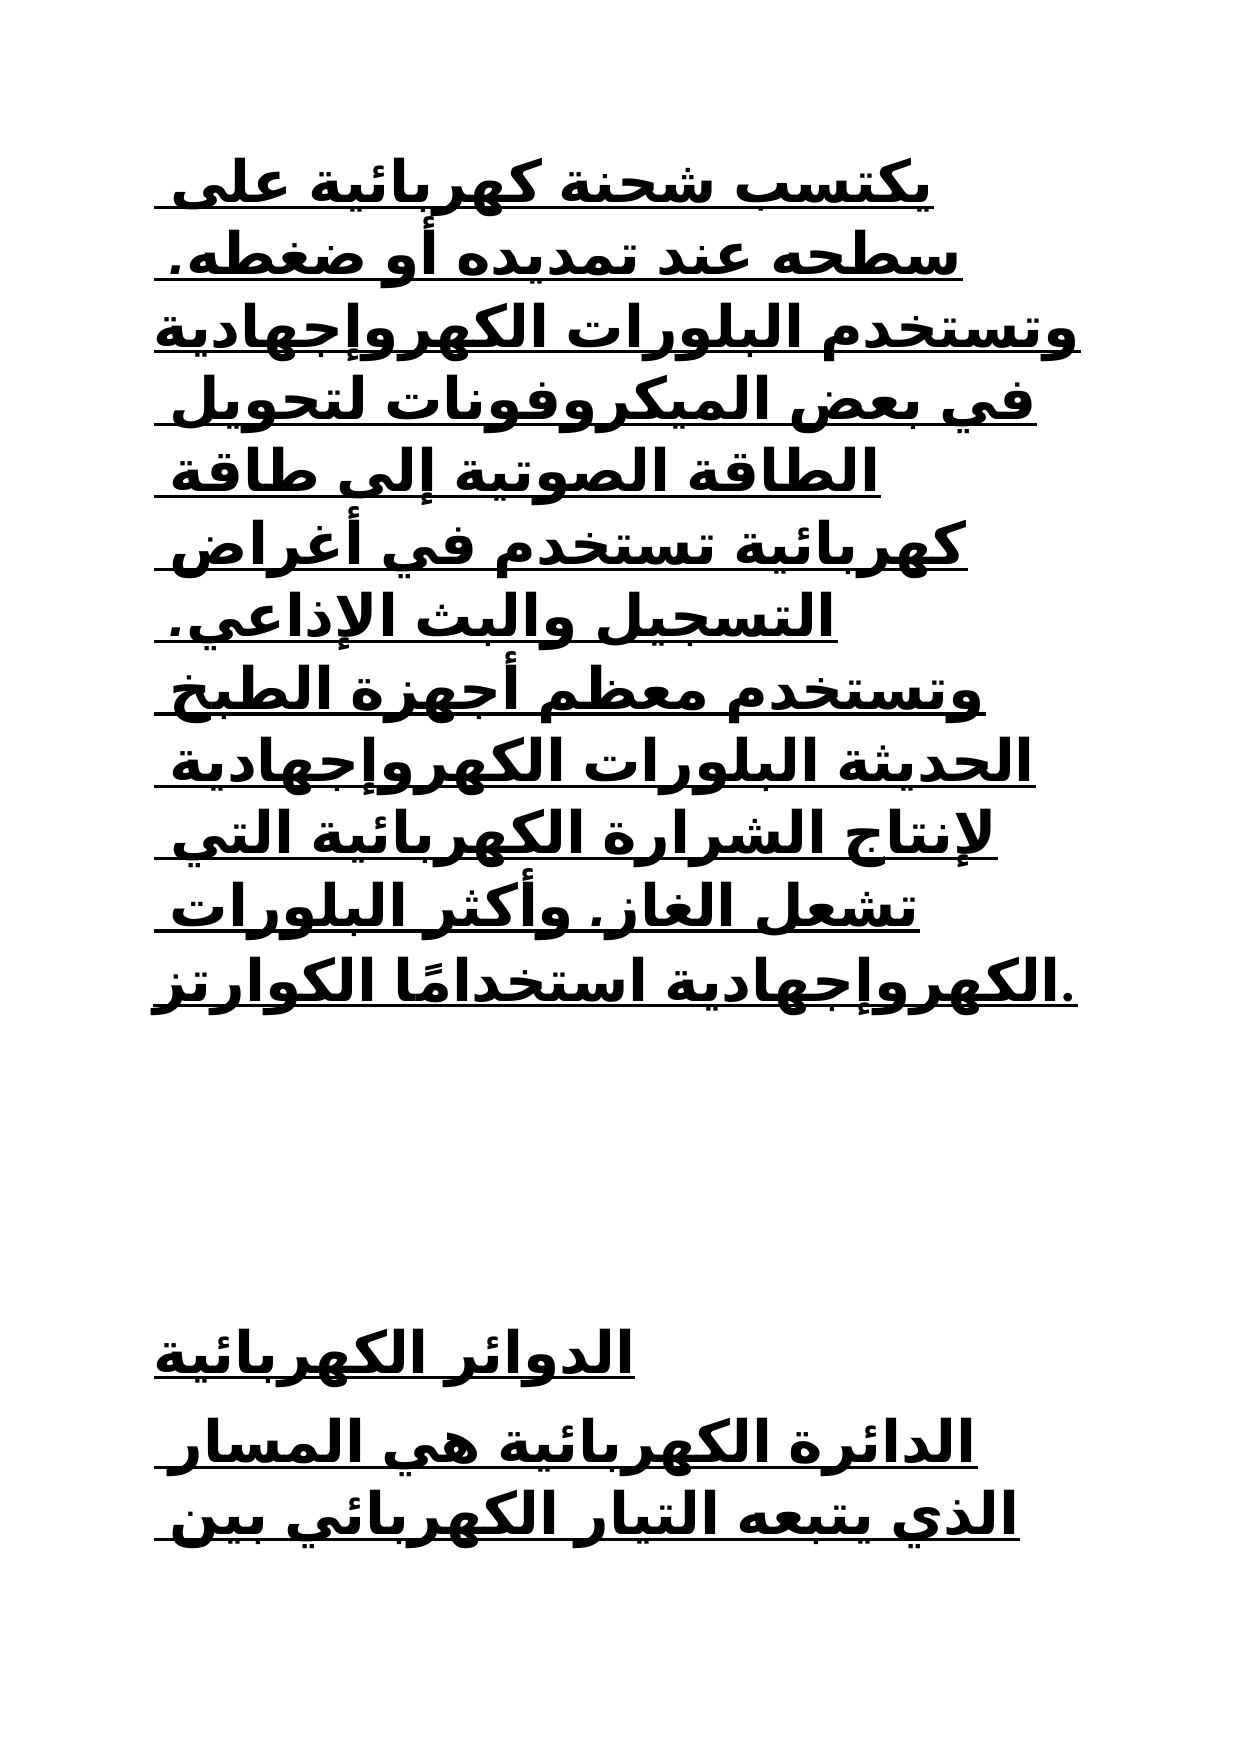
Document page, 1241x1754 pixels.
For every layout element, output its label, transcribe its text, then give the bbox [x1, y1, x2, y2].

text الدوائر الكهربائية [148, 1318, 1093, 1386]
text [148, 148, 1093, 1016]
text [148, 1407, 1093, 1547]
